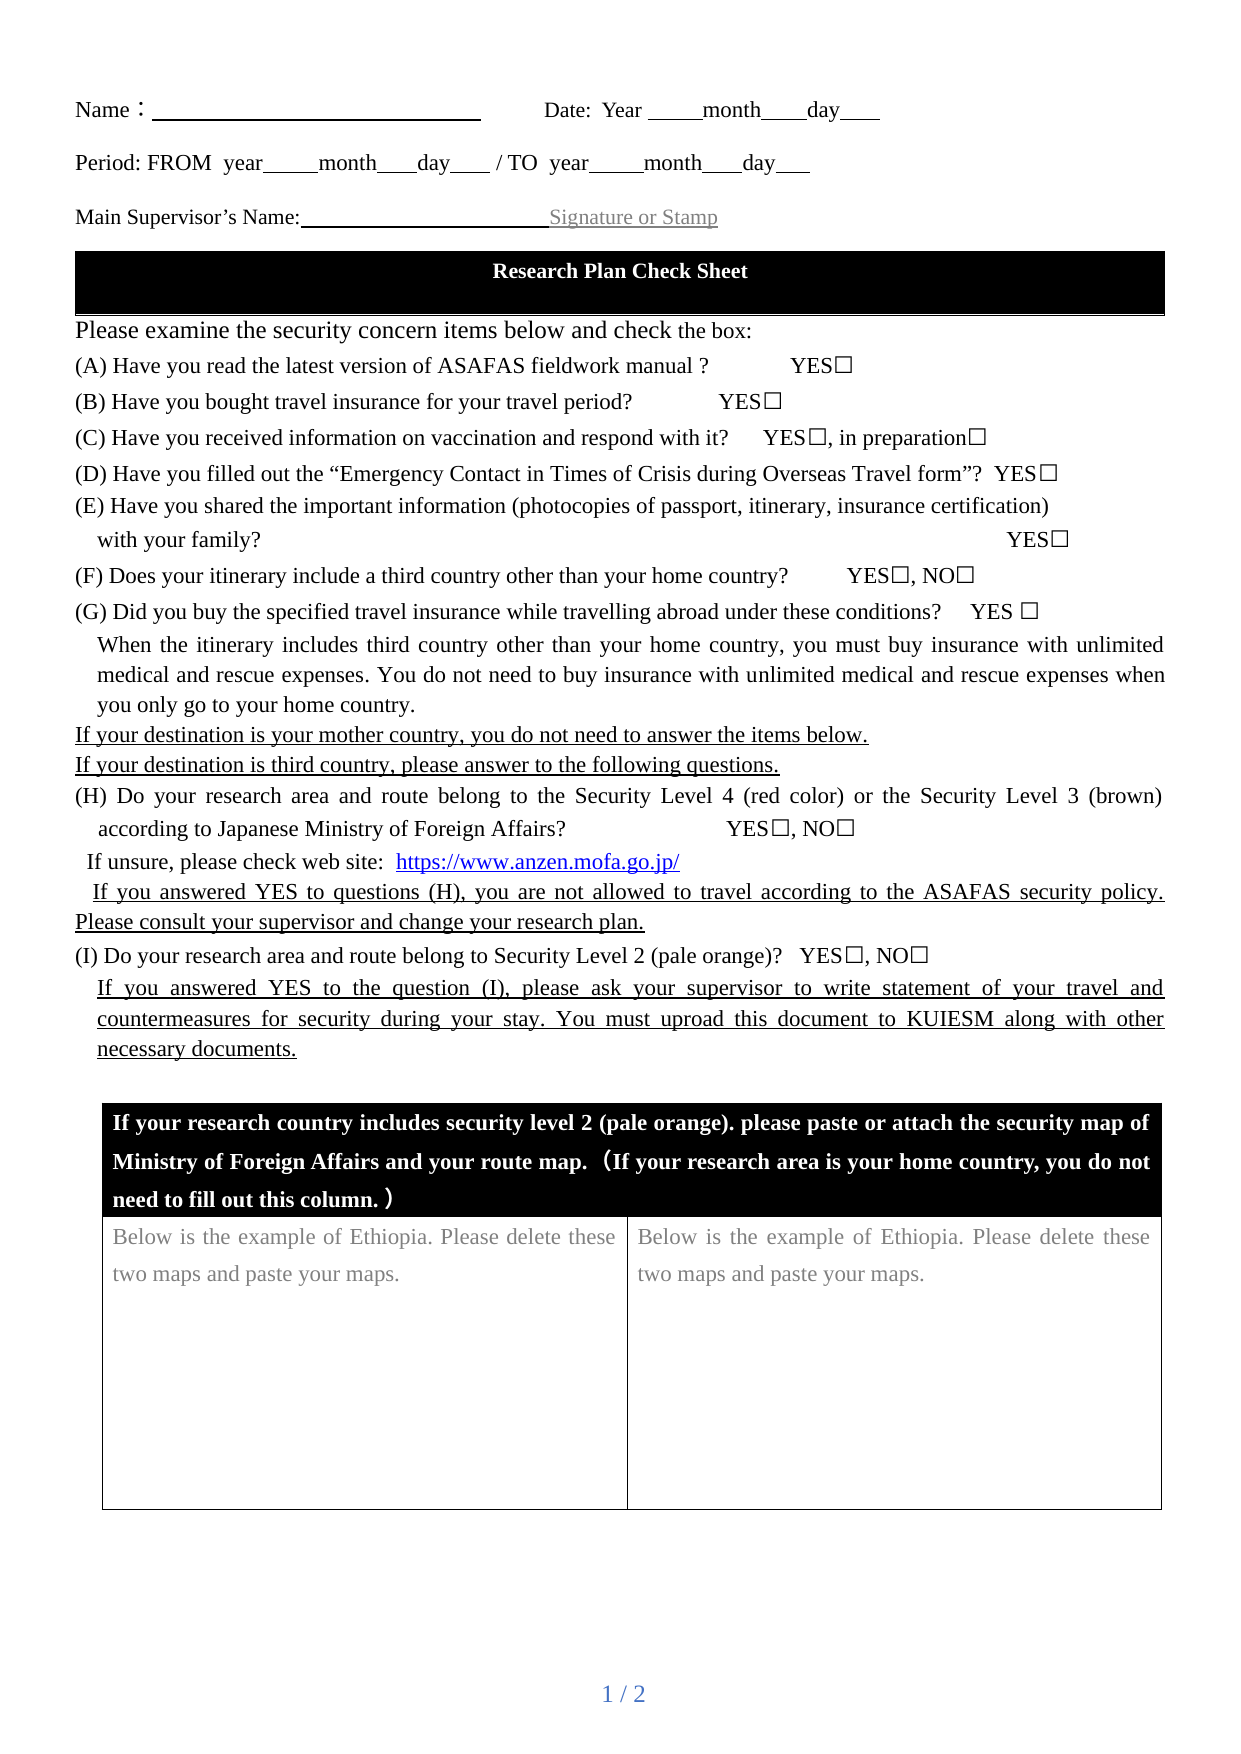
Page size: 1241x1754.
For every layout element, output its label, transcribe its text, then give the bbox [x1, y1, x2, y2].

text Name： Date: Year month day [75, 89, 1165, 127]
text (A) Have you read the latest version of ASAFAS fieldwork manual ? YES [75, 348, 1165, 380]
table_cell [628, 1217, 1161, 1509]
text If your destination is third country, please answer to the following questions. [75, 752, 1165, 778]
text (F) Does your itinerary include a third country other than your home country? YES, NO [75, 559, 1165, 590]
text (D) Have you filled out the “Emergency Contact in Times of Crisis during Overseas Travel form”? YES [75, 457, 1165, 488]
text (C) Have you received information on vaccination and respond with it? YES, in preparation [75, 421, 1165, 452]
text (G) Did you buy the specified travel insurance while travelling abroad under these conditions? YES [75, 595, 1165, 626]
text If you answered YES to questions (H), you are not allowed to travel according to the ASAFAS security policy. Please consult your supervisor and change your research plan. [75, 878, 1165, 935]
text Period: FROM year month day / TO year month day [75, 143, 1165, 181]
text Please examine the security concern items below and check the box: [75, 316, 1165, 344]
text When the itinerary includes third country other than your home country, you must buy insurance with unlimited medical and rescue expenses. You do not need to buy insurance with unlimited medical and rescue expenses when you only go to your home country. [97, 631, 1165, 717]
table_header Research Plan Check Sheet [76, 252, 1164, 314]
text (B) Have you bought travel insurance for your travel period? YES [75, 385, 1165, 416]
text with your family? YES [97, 523, 1165, 554]
text If your destination is your mother country, you do not need to answer the items below. [75, 721, 1165, 748]
text If you answered YES to the question (I), please ask your supervisor to write statement of your travel and countermeasures for security during your stay. You must uproad this document to KUIESM along with other necessary documents. [97, 999, 1165, 1028]
text If you answered YES to the question (I), please ask your supervisor to write statement of your travel and countermeasures for security during your stay. You must uproad this document to KUIESM along with other necessary documents. [97, 974, 1165, 997]
text Main Supervisor’s Name: Signature or Stamp [75, 197, 1165, 235]
text If unsure, please check web site: https://www.anzen.mofa.go.jp/ [75, 848, 1165, 874]
text (E) Have you shared the important information (photocopies of passport, itinerary, insurance certification) [75, 492, 1165, 519]
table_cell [103, 1217, 627, 1509]
text (I) Do your research area and route belong to Security Level 2 (pale orange)? YES, NO [75, 938, 1165, 970]
text If you answered YES to the question (I), please ask your supervisor to write statement of your travel and countermeasures for security during your stay. You must uproad this document to KUIESM along with other necessary documents. [97, 1029, 1165, 1061]
table_header If your research country includes security level 2 (pale orange). please paste or attach the security map of Ministry of Foreign Affairs and your route map.（If your research area is your home country, you do not need to fill out this column. ） [103, 1104, 1161, 1216]
text (H) Do your research area and route belong to the Security Level 4 (red color) or the Security Level 3 (brown) according to Japanese Ministry of Foreign Affairs? YES, NO [75, 782, 1165, 843]
